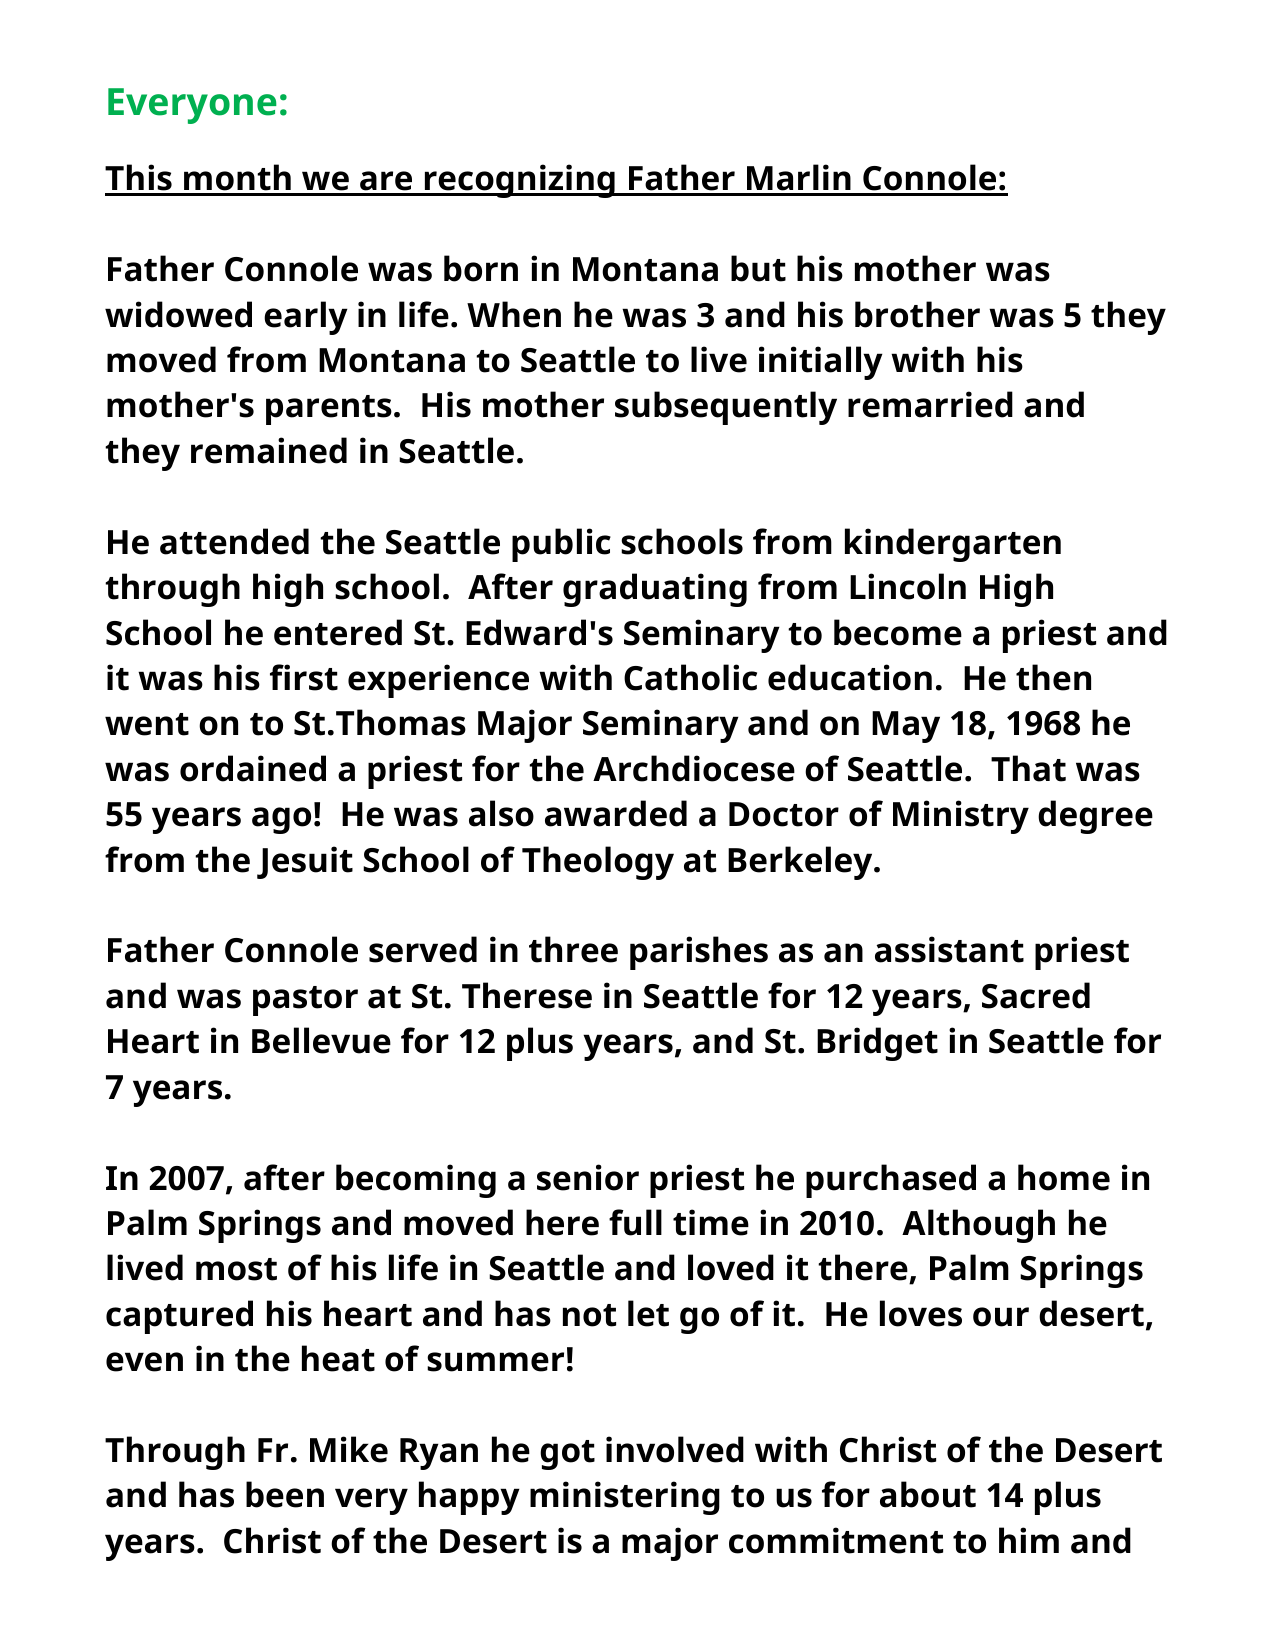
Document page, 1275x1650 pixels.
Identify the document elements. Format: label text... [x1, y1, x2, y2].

text Father Connole served in three parishes as an assistant priest and was pastor at St. Therese in Seattle for 12 years, Sacred Heart in Bellevue for 12 plus years, and St. Bridget in Seattle for 7 years. [105, 927, 1170, 1109]
text Father Connole was born in Montana but his mother was widowed early in life. When he was 3 and his brother was 5 they moved from Montana to Seattle to live initially with his mother's parents. His mother subsequently remarried and they remained in Seattle. [105, 246, 1170, 473]
text In 2007, after becoming a senior priest he purchased a home in Palm Springs and moved here full time in 2010. Although he lived most of his life in Seattle and loved it there, Palm Springs captured his heart and has not let go of it. He loves our desert, even in the heat of summer! [105, 1154, 1170, 1381]
text This month we are recognizing Father Marlin Connole: [105, 155, 1170, 201]
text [105, 1427, 1170, 1563]
text Everyone: [105, 75, 1170, 126]
text He attended the Seattle public schools from kindergarten through high school. After graduating from Lincoln High School he entered St. Edward's Seminary to become a priest and it was his first experience with Catholic education. He then went on to St.Thomas Major Seminary and on May 18, 1968 he was ordained a priest for the Archdiocese of Seattle. That was 55 years ago! He was also awarded a Doctor of Ministry degree from the Jesuit School of Theology at Berkeley. [105, 518, 1170, 882]
